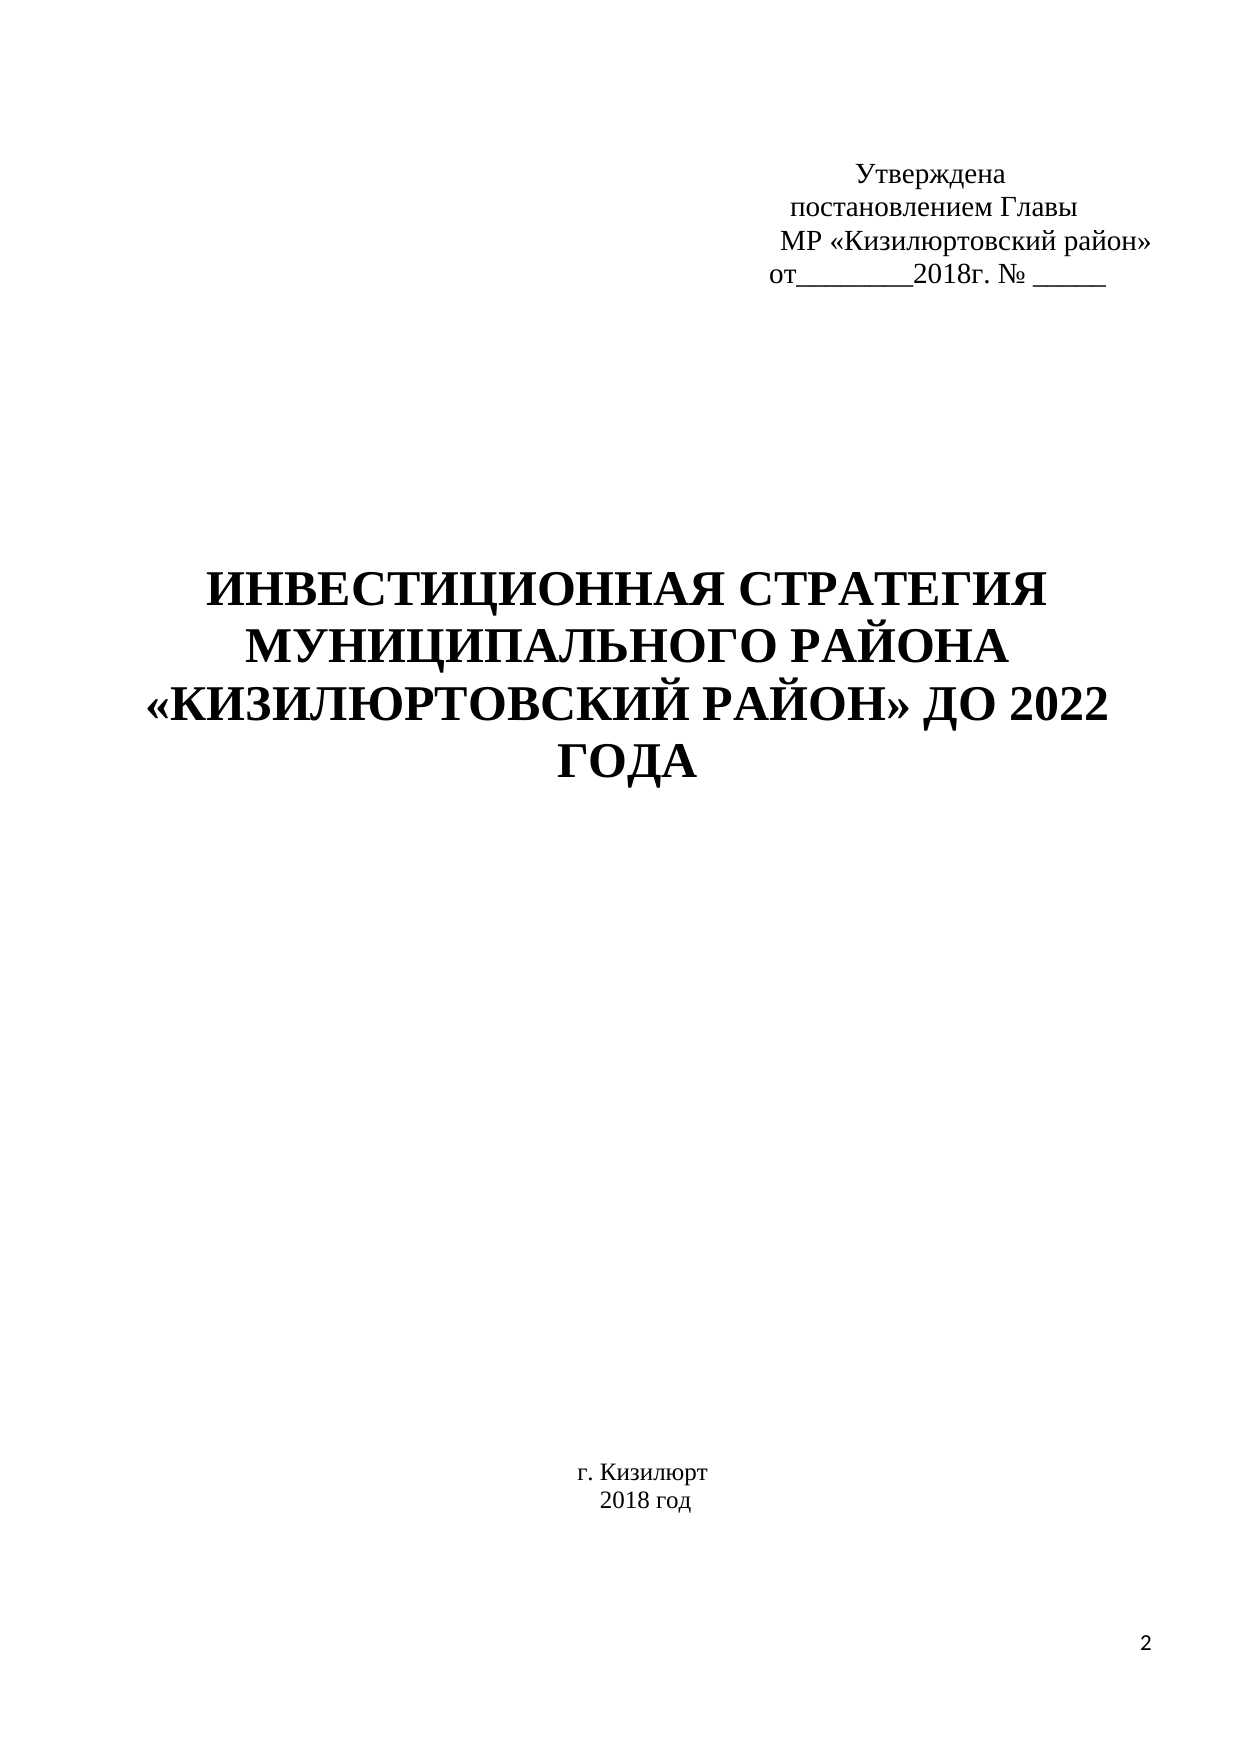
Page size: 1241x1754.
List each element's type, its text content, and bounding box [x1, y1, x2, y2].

text 2018 год [103, 1486, 1181, 1514]
text ИНВЕСТИЦИОННАЯ СТРАТЕГИЯ [103, 558, 1152, 616]
text постановлением Главы [103, 189, 1152, 223]
text МУНИЦИПАЛЬНОГО РАЙОНА «КИЗИЛЮРТОВСКИЙ РАЙОН» ДО 2022 ГОДА [103, 616, 1152, 788]
text МР «Кизилюртовский район» [103, 223, 1152, 256]
text Утверждена [103, 156, 1152, 189]
text г. Кизилюрт [103, 1457, 1181, 1486]
text от________2018г. № _____ [103, 256, 1152, 290]
